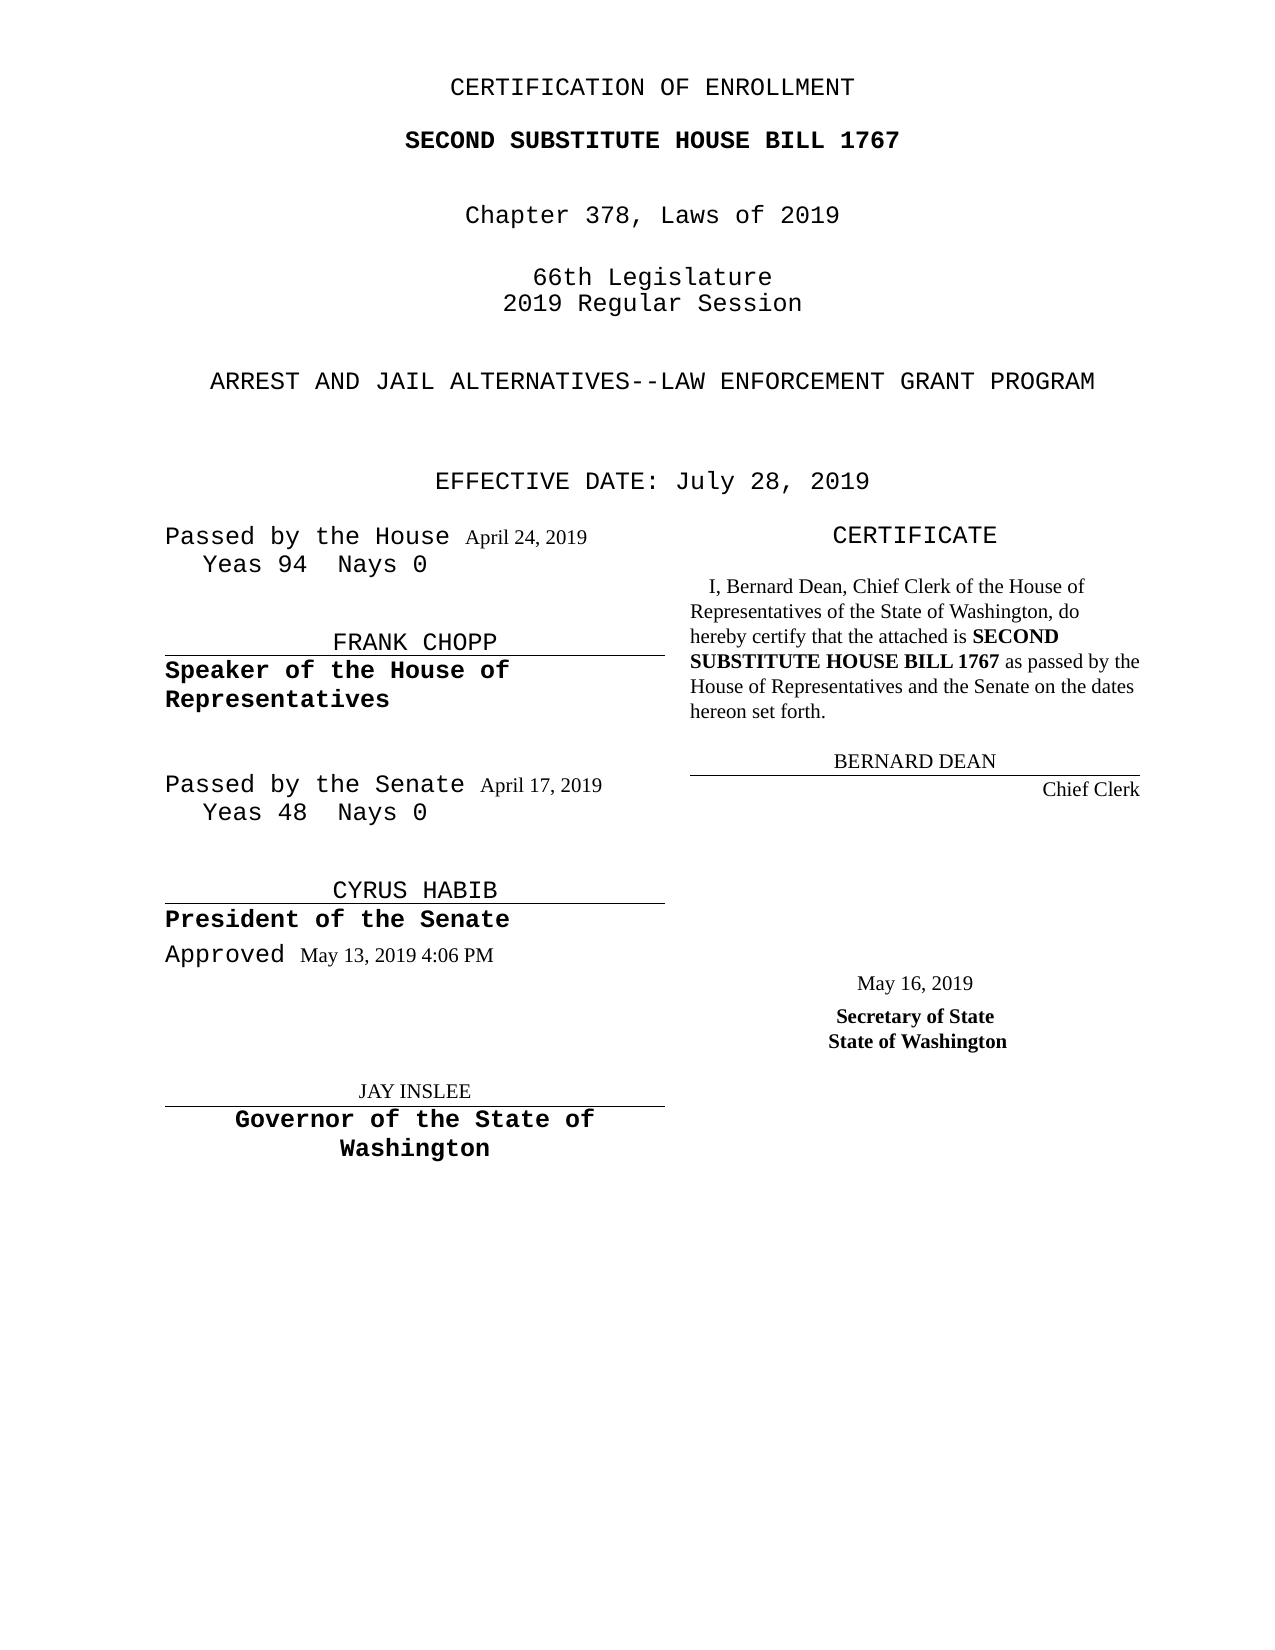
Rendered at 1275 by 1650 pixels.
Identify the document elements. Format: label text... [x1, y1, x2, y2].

text Chapter 378, Laws of 2019 [135, 203, 1170, 228]
text CERTIFICATION OF ENROLLMENT [135, 75, 1170, 103]
text 66th Legislature [135, 266, 1170, 291]
text 2019 Regular Session [135, 291, 1170, 319]
table_cell Secretary of State State of Washington [678, 1000, 1152, 1168]
table_header Passed by the House April 24, 2019 Yeas 94 Nays 0 FRANK CHOPP Speaker of the House of Representatives Passed by the Senate April 17, 2019 Yeas 48 Nays 0 CYRUS HABIB President of the Senate [153, 519, 677, 939]
table_cell Approved May 13, 2019 4:06 PM [153, 939, 677, 999]
table_cell May 16, 2019 [678, 939, 1152, 999]
text ARREST AND JAIL ALTERNATIVES--LAW ENFORCEMENT GRANT PROGRAM [135, 369, 1170, 394]
text SECOND SUBSTITUTE HOUSE BILL 1767 [135, 128, 1170, 153]
table_header CERTIFICATE I, Bernard Dean, Chief Clerk of the House of Representatives of the State of Washington, do hereby certify that the attached is SECOND SUBSTITUTE HOUSE BILL 1767 as passed by the House of Representatives and the Senate on the dates hereon set forth. BERNARD DEAN Chief Clerk [678, 519, 1152, 939]
text EFFECTIVE DATE: July 28, 2019 [135, 469, 1170, 494]
table_cell JAY INSLEE Governor of the State of Washington [153, 1000, 677, 1168]
